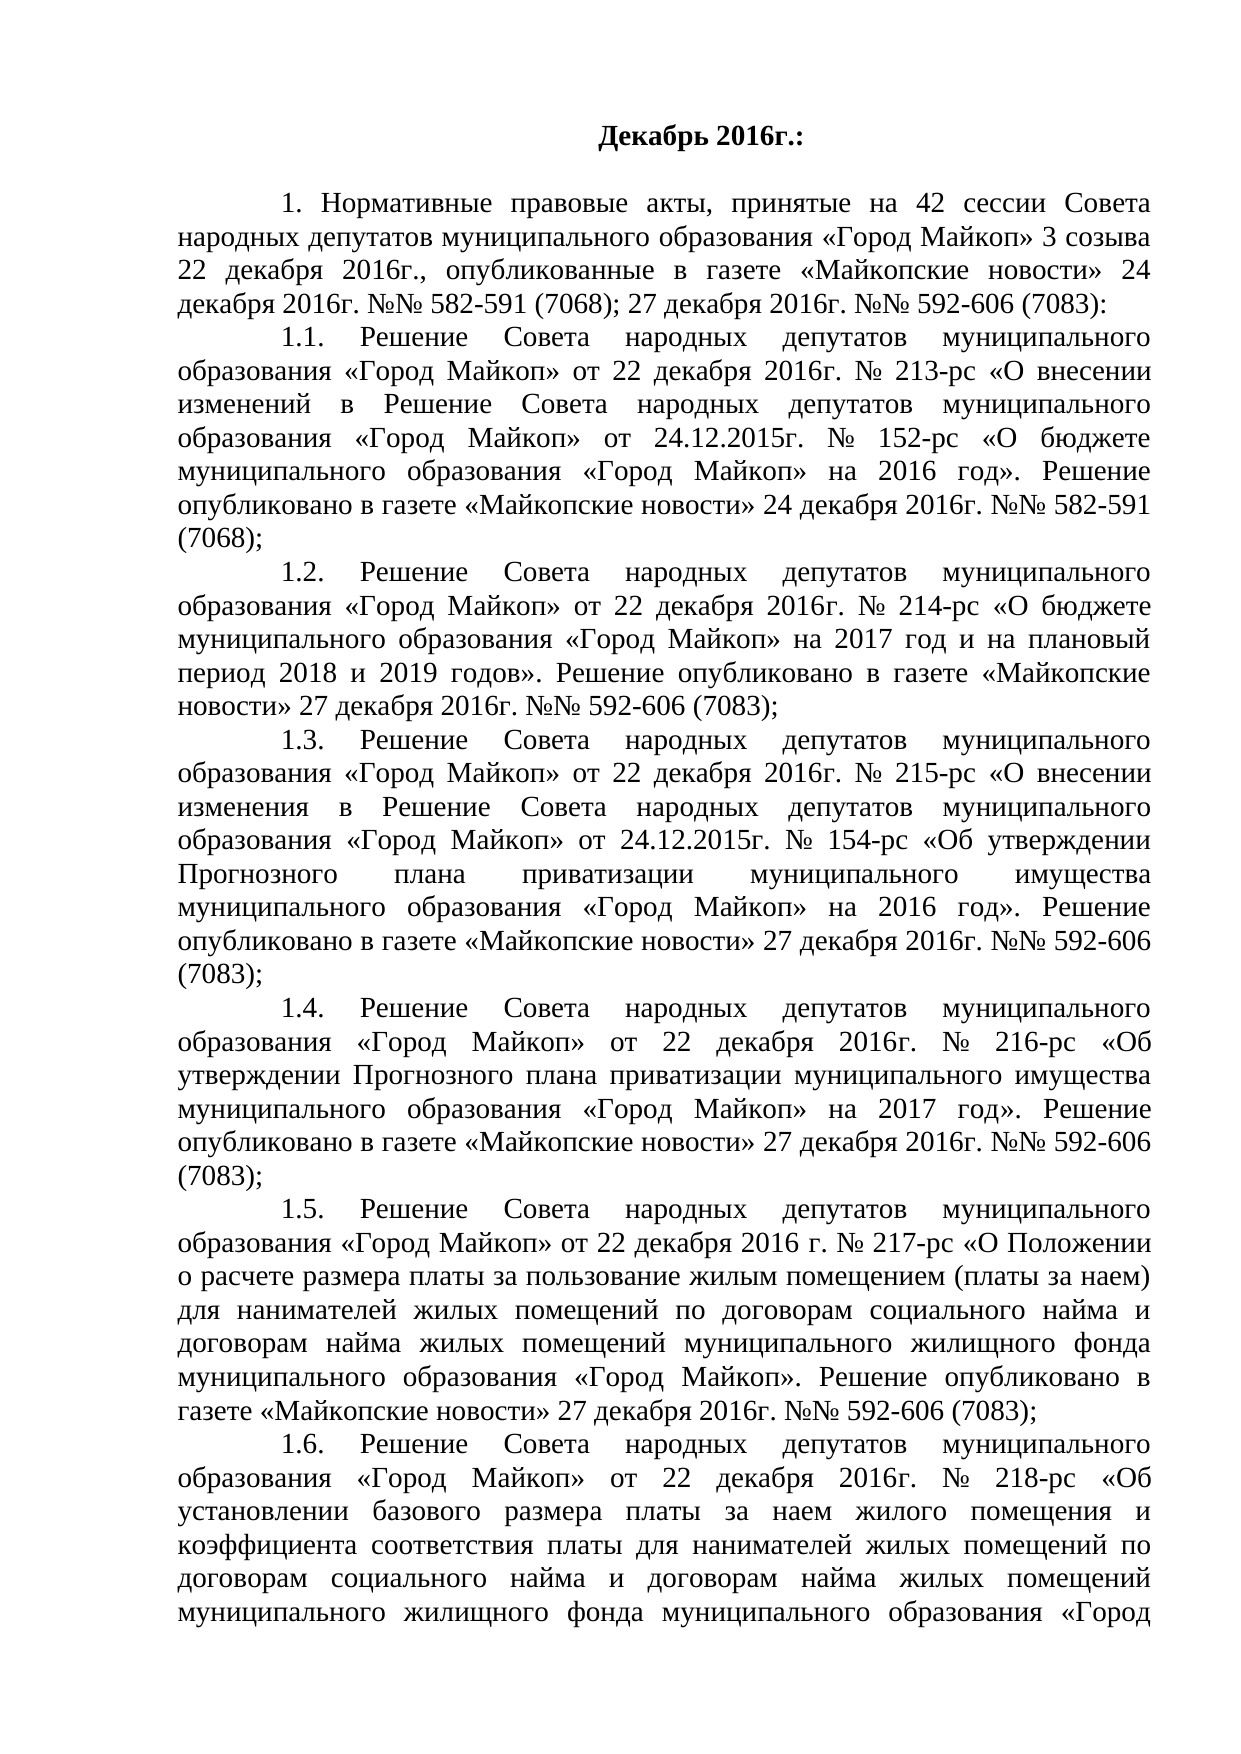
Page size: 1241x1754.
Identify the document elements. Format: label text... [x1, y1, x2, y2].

text 1.1. Решение Совета народных депутатов муниципального образования «Город Майкоп» от 22 декабря 2016г. № 213-рс «О внесении изменений в Решение Совета народных депутатов муниципального образования «Город Майкоп» от 24.12.2015г. № 152-рс «О бюджете муниципального образования «Город Майкоп» на 2016 год». Решение опубликовано в газете «Майкопские новости» 24 декабря 2016г. №№ 582-591 (7068); [177, 319, 1152, 554]
text 1.4. Решение Совета народных депутатов муниципального образования «Город Майкоп» от 22 декабря 2016г. № 216-рс «Об утверждении Прогнозного плана приватизации муниципального имущества муниципального образования «Город Майкоп» на 2017 год». Решение опубликовано в газете «Майкопские новости» 27 декабря 2016г. №№ 592-606 (7083); [177, 990, 1152, 1191]
text Декабрь 2016г.: [177, 118, 1152, 152]
text 1.3. Решение Совета народных депутатов муниципального образования «Город Майкоп» от 22 декабря 2016г. № 215-рс «О внесении изменения в Решение Совета народных депутатов муниципального образования «Город Майкоп» от 24.12.2015г. № 154-рс «Об утверждении Прогнозного плана приватизации муниципального имущества муниципального образования «Город Майкоп» на 2016 год». Решение опубликовано в газете «Майкопские новости» 27 декабря 2016г. №№ 592-606 (7083); [177, 722, 1152, 990]
text 1.5. Решение Совета народных депутатов муниципального образования «Город Майкоп» от 22 декабря 2016 г. № 217-рс «О Положении о расчете размера платы за пользование жилым помещением (платы за наем) для нанимателей жилых помещений по договорам социального найма и договорам найма жилых помещений муниципального жилищного фонда муниципального образования «Город Майкоп». Решение опубликовано в газете «Майкопские новости» 27 декабря 2016г. №№ 592-606 (7083); [177, 1191, 1152, 1426]
text 1. Нормативные правовые акты, принятые на 42 сессии Совета народных депутатов муниципального образования «Город Майкоп» 3 созыва 22 декабря 2016г., опубликованные в газете «Майкопские новости» 24 декабря 2016г. №№ 582-591 (7068); 27 декабря 2016г. №№ 592-606 (7083): [177, 185, 1152, 319]
text 1.2. Решение Совета народных депутатов муниципального образования «Город Майкоп» от 22 декабря 2016г. № 214-рс «О бюджете муниципального образования «Город Майкоп» на 2017 год и на плановый период 2018 и 2019 годов». Решение опубликовано в газете «Майкопские новости» 27 декабря 2016г. №№ 592-606 (7083); [177, 554, 1152, 722]
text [177, 1426, 1152, 1627]
